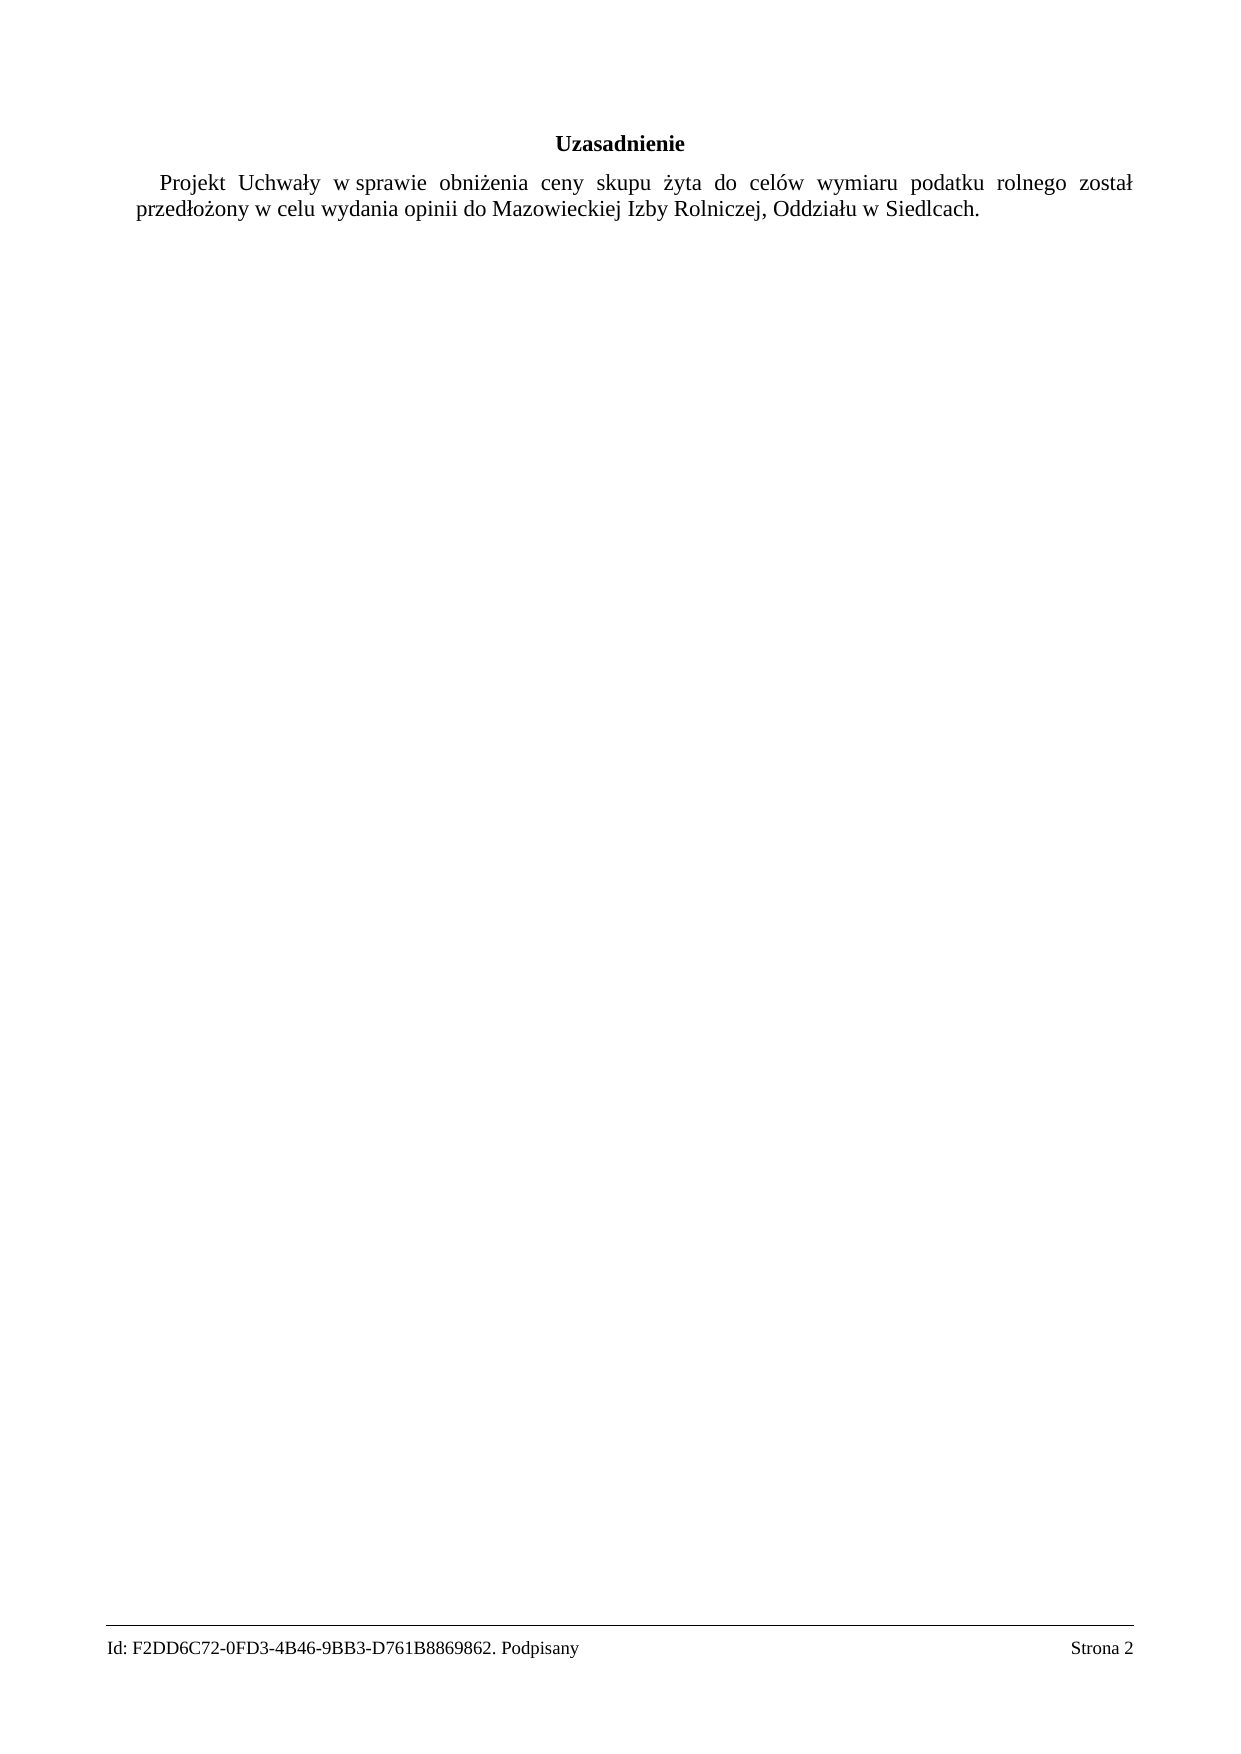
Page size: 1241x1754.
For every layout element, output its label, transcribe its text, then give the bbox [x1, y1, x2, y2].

text Projekt Uchwały w sprawie obniżenia ceny skupu żyta do celów wymiaru podatku rolnego został przedłożony w celu wydania opinii do Mazowieckiej Izby Rolniczej, Oddziału w Siedlcach. [136, 168, 1134, 221]
text Uzasadnienie [106, 130, 1134, 156]
